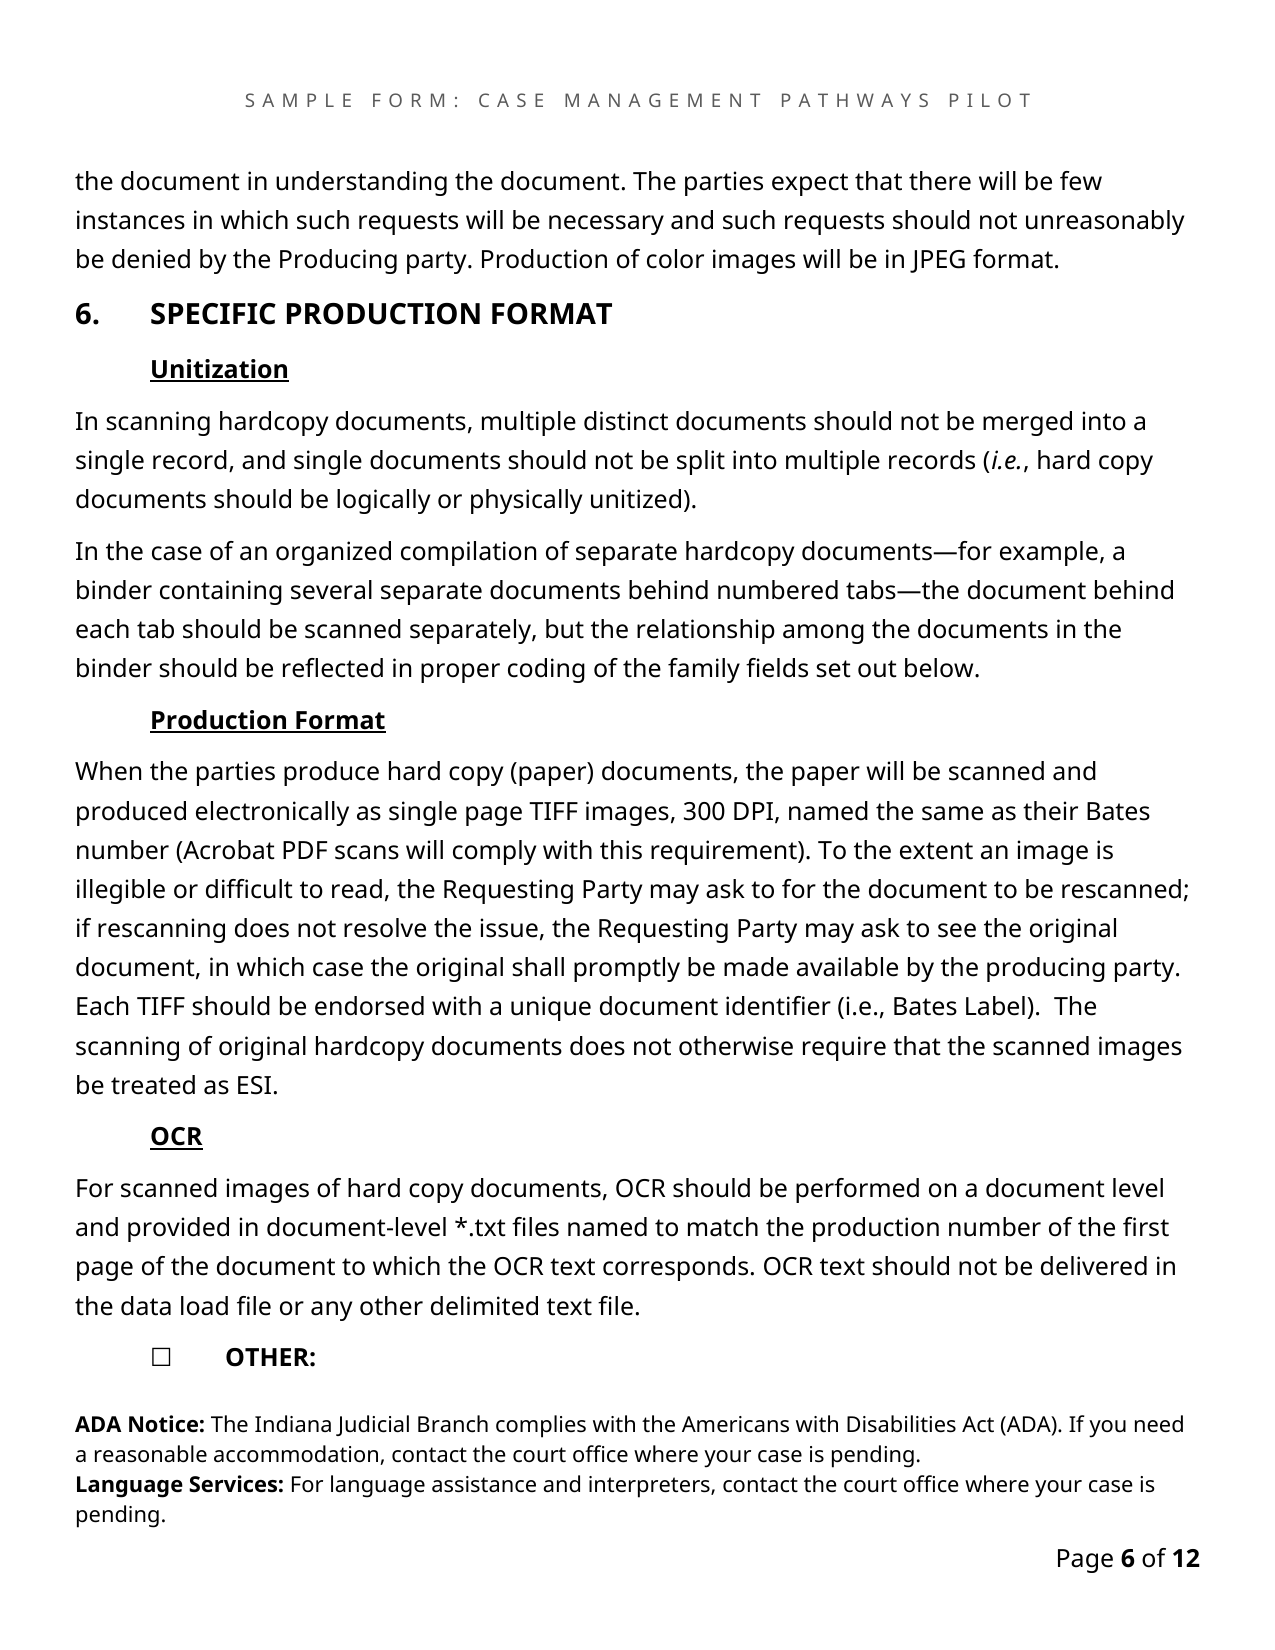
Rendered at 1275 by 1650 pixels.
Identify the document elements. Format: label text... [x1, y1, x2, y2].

text When the parties produce hard copy (paper) documents, the paper will be scanned and produced electronically as single page TIFF images, 300 DPI, named the same as their Bates number (Acrobat PDF scans will comply with this requirement). To the extent an image is illegible or difficult to read, the Requesting Party may ask to for the document to be rescanned; if rescanning does not resolve the issue, the Requesting Party may ask to see the original document, in which case the original shall promptly be made available by the producing party. Each TIFF should be endorsed with a unique document identifier (i.e., Bates Label). The scanning of original hardcopy documents does not otherwise require that the scanned images be treated as ESI. [75, 754, 1200, 1101]
text OCR [150, 1119, 1200, 1153]
text Production Format [150, 702, 1200, 736]
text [75, 163, 1200, 276]
text ☐ OTHER: [150, 1340, 1200, 1374]
text In scanning hardcopy documents, multiple distinct documents should not be merged into a single record, and single documents should not be split into multiple records (i.e., hard copy documents should be logically or physically unitized). [75, 403, 1200, 516]
text 6. SPECIFIC PRODUCTION FORMAT [75, 293, 1200, 333]
text For scanned images of hard copy documents, OCR should be performed on a document level and provided in document-level *.txt files named to match the production number of the first page of the document to which the OCR text corresponds. OCR text should not be delivered in the data load file or any other delimited text file. [75, 1171, 1200, 1322]
text Unitization [150, 351, 1200, 386]
text In the case of an organized compilation of separate hardcopy documents—for example, a binder containing several separate documents behind numbered tabs—the document behind each tab should be scanned separately, but the relationship among the documents in the binder should be reflected in proper coding of the family fields set out below. [75, 533, 1200, 685]
